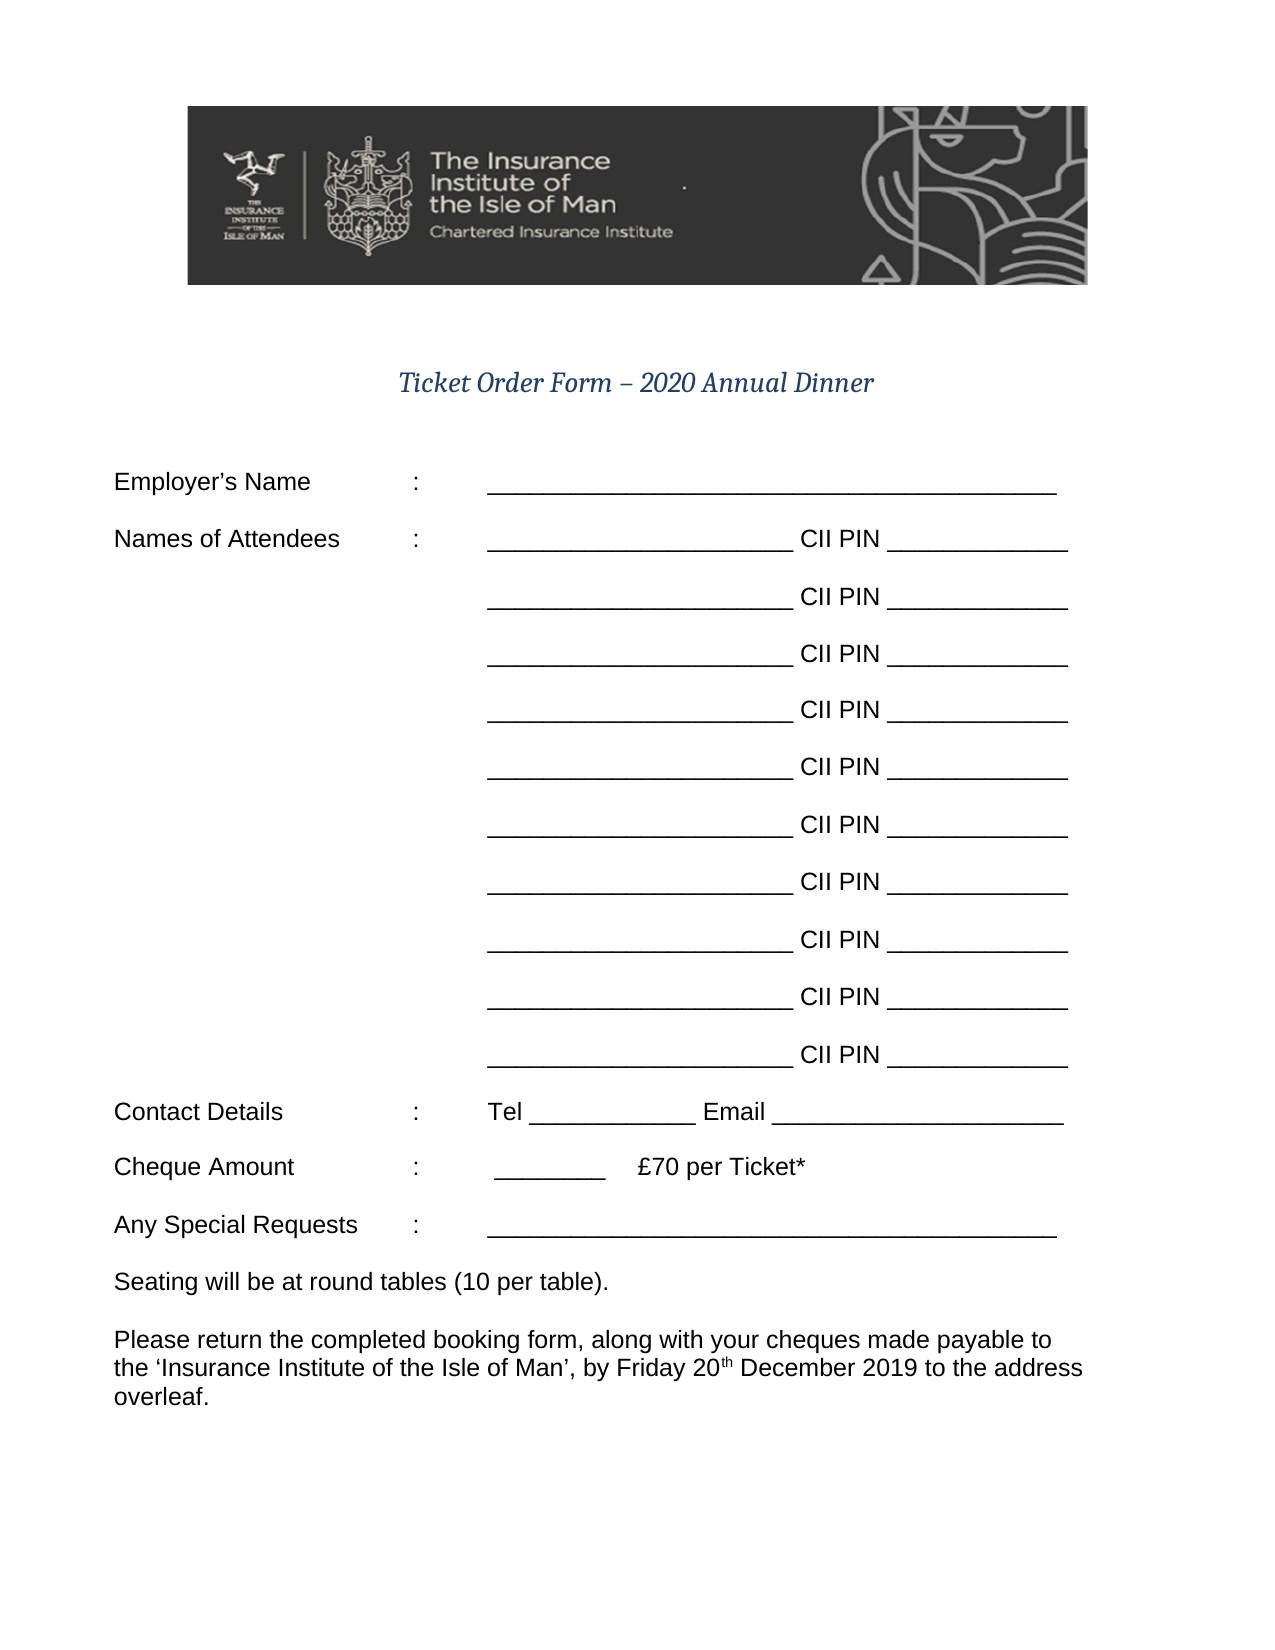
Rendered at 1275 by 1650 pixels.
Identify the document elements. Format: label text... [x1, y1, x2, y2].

text ______________________ CII PIN _____________ [114, 694, 1087, 723]
text ______________________ CII PIN _____________ [114, 809, 1087, 838]
text Cheque Amount : ________ £70 per Ticket* [114, 1152, 1087, 1181]
subtitle Ticket Order Form – 2020 Annual Dinner [187, 366, 1087, 400]
text ______________________ CII PIN _____________ [114, 752, 1087, 781]
text Any Special Requests : _________________________________________ [114, 1210, 1087, 1238]
text ______________________ CII PIN _____________ [114, 867, 1087, 896]
text Contact Details : Tel ____________ Email _____________________ [114, 1097, 1087, 1126]
text Names of Attendees : ______________________ CII PIN _____________ [114, 524, 1087, 553]
text ______________________ CII PIN _____________ [114, 924, 1087, 953]
text ______________________ CII PIN _____________ [114, 982, 1087, 1011]
text ______________________ CII PIN _____________ [114, 639, 1087, 668]
picture [187, 106, 1088, 285]
text Please return the completed booking form, along with your cheques made payable to the ‘Insurance Institute of the Isle of Man’, by Friday 20th December 2019 to the address overleaf. [114, 1325, 1087, 1411]
text Employer’s Name : _________________________________________ [114, 467, 1087, 496]
text Seating will be at round tables (10 per table). [114, 1267, 1087, 1296]
text ______________________ CII PIN _____________ [114, 1039, 1087, 1068]
text ______________________ CII PIN _____________ [114, 582, 1087, 611]
